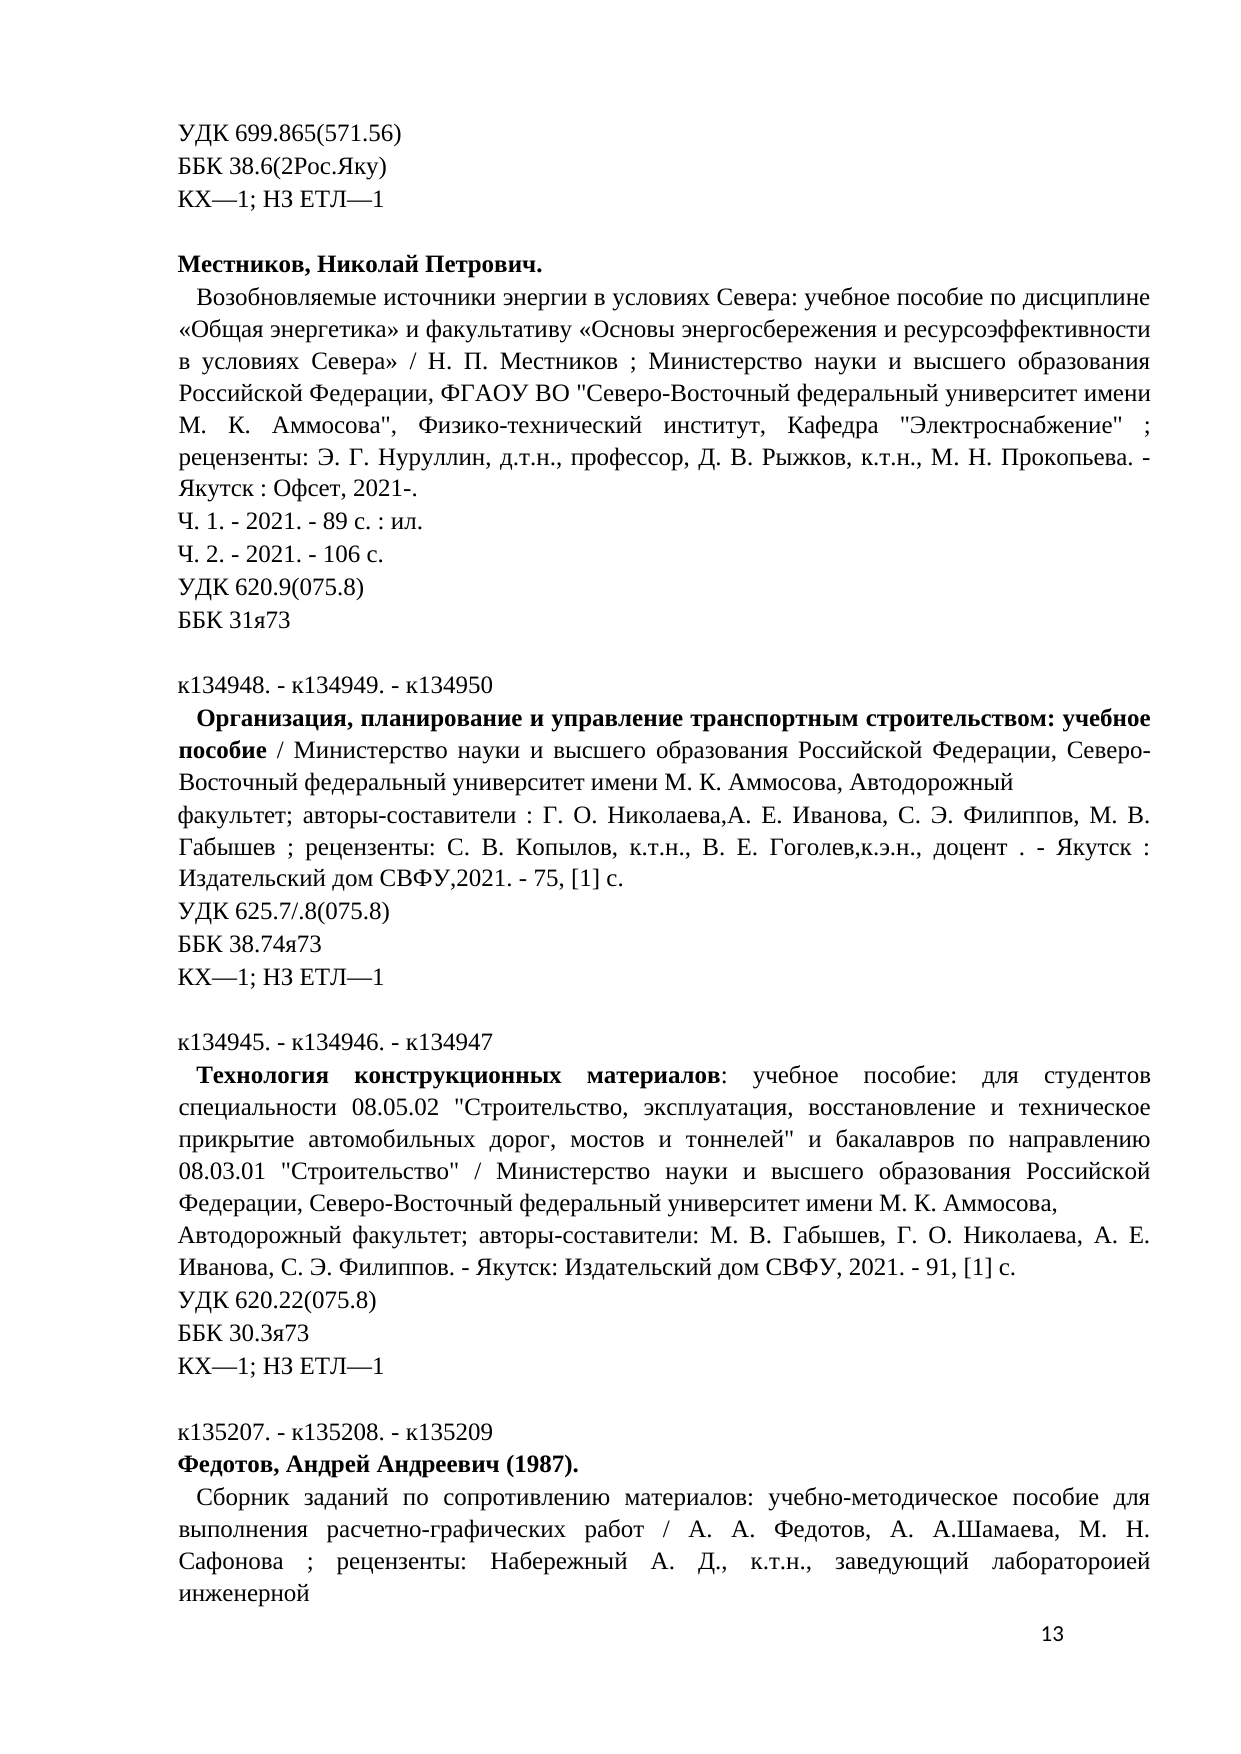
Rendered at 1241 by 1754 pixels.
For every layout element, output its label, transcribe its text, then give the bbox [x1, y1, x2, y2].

text Ч. 1. - 2021. - 89 с. : ил. [177, 506, 1151, 535]
text ББК 30.3я73 [177, 1318, 1151, 1347]
text КХ—1; НЗ ЕТЛ—1 [177, 1351, 1151, 1380]
text УДК 625.7/.8(075.8) [177, 896, 1151, 925]
text КХ—1; НЗ ЕТЛ—1 [177, 962, 1151, 991]
text Местников, Николай Петрович. [177, 249, 1151, 278]
text к134945. - к134946. - к134947 [177, 1027, 1151, 1056]
text Технология конструкционных материалов: учебное пособие: для студентов специальности 08.05.02 "Строительство, эксплуатация, восстановление и техническое прикрытие автомобильных дорог, мостов и тоннелей" и бакалавров по направлению 08.03.01 "Строительство" / Министерство науки и высшего образования Российской Федерации, Северо-Восточный федеральный университет имени М. К. Аммосова, [177, 1060, 1151, 1217]
text Возобновляемые источники энергии в условиях Севера: учебное пособие по дисциплине «Общая энергетика» и факультативу «Основы энергосбережения и ресурсоэффективности в условиях Севера» / Н. П. Местников ; Министерство науки и высшего образования Российской Федерации, ФГАОУ ВО "Северо-Восточный федеральный университет имени М. К. Аммосова", Физико-технический институт, Кафедра "Электроснабжение" ; рецензенты: Э. Г. Нуруллин, д.т.н., профессор, Д. В. Рыжков, к.т.н., М. Н. Прокопьева. - Якутск : Офсет, 2021-. [177, 282, 1151, 502]
text Федотов, Андрей Андреевич (1987). [177, 1449, 1151, 1478]
text к134948. - к134949. - к134950 [177, 670, 1151, 699]
text Ч. 2. - 2021. - 106 с. [177, 539, 1151, 568]
text УДК 620.22(075.8) [177, 1285, 1151, 1314]
text ББК 31я73 [177, 605, 1151, 633]
text КХ—1; НЗ ЕТЛ—1 [177, 184, 1151, 212]
text УДК 699.865(571.56) [177, 118, 1151, 147]
text к135207. - к135208. - к135209 [177, 1417, 1151, 1445]
text ББК 38.6(2Рос.Яку) [177, 151, 1151, 180]
text факультет; авторы-составители : Г. О. Николаева,А. Е. Иванова, С. Э. Филиппов, М. В. Габышев ; рецензенты: С. В. Копылов, к.т.н., В. Е. Гоголев,к.э.н., доцент . - Якутск : Издательский дом СВФУ,2021. - 75, [1] с. [177, 800, 1151, 892]
text Сборник заданий по сопротивлению материалов: учебно-методическое пособие для выполнения расчетно-графических работ / А. А. Федотов, А. А.Шамаева, М. Н. Сафонова ; рецензенты: Набережный А. Д., к.т.н., заведующий лаборатороией инженерной [177, 1482, 1151, 1607]
text Автодорожный факультет; авторы-составители: М. В. Габышев, Г. О. Николаева, А. Е. Иванова, С. Э. Филиппов. - Якутск: Издательский дом СВФУ, 2021. - 91, [1] с. [177, 1221, 1151, 1281]
text УДК 620.9(075.8) [177, 572, 1151, 601]
text Организация, планирование и управление транспортным строительством: учебное пособие / Министерство науки и высшего образования Российской Федерации, Северо-Восточный федеральный университет имени М. К. Аммосова, Автодорожный [177, 703, 1151, 796]
text ББК 38.74я73 [177, 929, 1151, 958]
